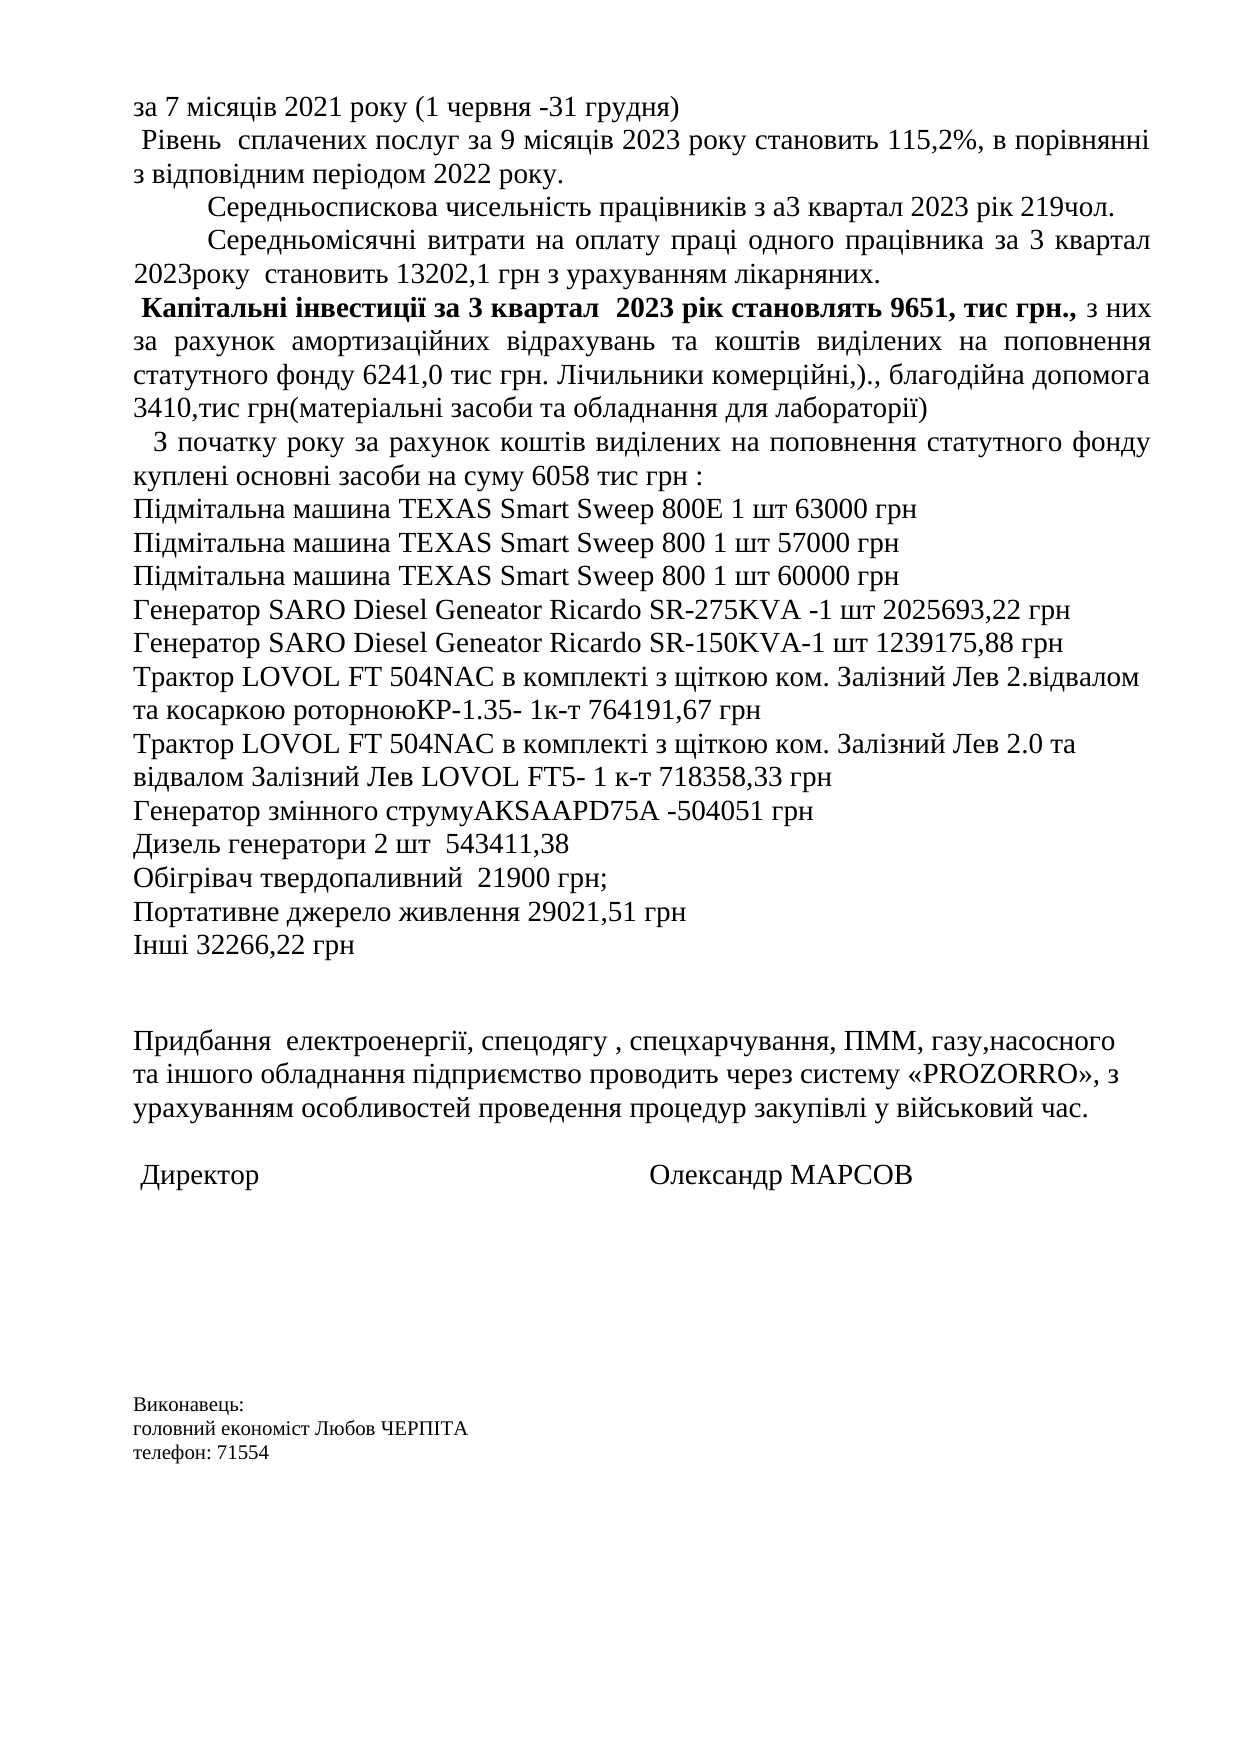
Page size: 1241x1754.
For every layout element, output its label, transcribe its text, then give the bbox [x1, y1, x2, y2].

text З початку року за рахунок коштів виділених на поповнення статутного фонду куплені основні засоби на суму 6058 тис грн : [133, 424, 1152, 491]
text Виконавець: [133, 1392, 1152, 1416]
text Середньомісячні витрати на оплату праці одного працівника за 3 квартал 2023року становить 13202,1 грн з урахуванням лікарняних. [133, 223, 1152, 290]
text головний економіст Любов ЧЕРПІТА [133, 1416, 1152, 1440]
text Придбання електроенергії, спецодягу , спецхарчування, ПММ, газу,насосного та іншого обладнання підприємство проводить через систему «PROZORRO», з урахуванням особливостей проведення процедур закупівлі у військовий час. [133, 989, 1152, 1124]
text Генератор змінного струмуАКSААРD75А -504051 грн [133, 793, 1152, 827]
text за 7 місяців 2021 року (1 червня -31 грудня) [133, 89, 1152, 122]
text Обігрівач твердопаливний 21900 грн; [133, 860, 1152, 894]
text Директор Олександр МАРСОВ [133, 1157, 1152, 1191]
text Портативне джерело живлення 29021,51 грн [133, 894, 1152, 927]
text Підмітальна машина TEXAS Smart Sweep 800E 1 шт 63000 грн Підмітальна машина TEXAS Smart Sweep 800 1 шт 57000 грн Підмітальна машина TEXAS Smart Sweep 800 1 шт 60000 грн Генератор SARO Diesel Geneator Ricardo SR-275KVA -1 шт 2025693,22 грн Генератор SARO Diesel Geneator Ricardo SR-150KVA-1 шт 1239175,88 грн Трактор LOVOL FT 504NAC в комплекті з щіткою ком. Залізний Лев 2.відвалом та косаркою роторноюКР-1.35- 1к-т 764191,67 грн Трактор LOVOL FT 504NAC в комплекті з щіткою ком. Залізний Лев 2.0 та відвалом Залізний Лев LOVOL FT5- 1 к-т 718358,33 грн [133, 491, 1152, 793]
text Інші 32266,22 грн [133, 927, 1152, 961]
text Дизель генератори 2 шт 543411,38 [133, 827, 1152, 860]
text Рівень сплачених послуг за 9 місяців 2023 року становить 115,2%, в порівнянні з відповідним періодом 2022 року. [133, 122, 1152, 189]
text Капітальні інвестиції за 3 квартал 2023 рік становлять 9651, тис грн., з них за рахунок амортизаційних відрахувань та коштів виділених на поповнення статутного фонду 6241,0 тис грн. Лічильники комерційні,)., благодійна допомога 3410,тис грн(матеріальні засоби та обладнання для лабораторії) [133, 290, 1152, 424]
text Середньоспискова чисельність працівників з а3 квартал 2023 рік 219чол. [133, 189, 1152, 223]
text телефон: 71554 [133, 1440, 1152, 1464]
